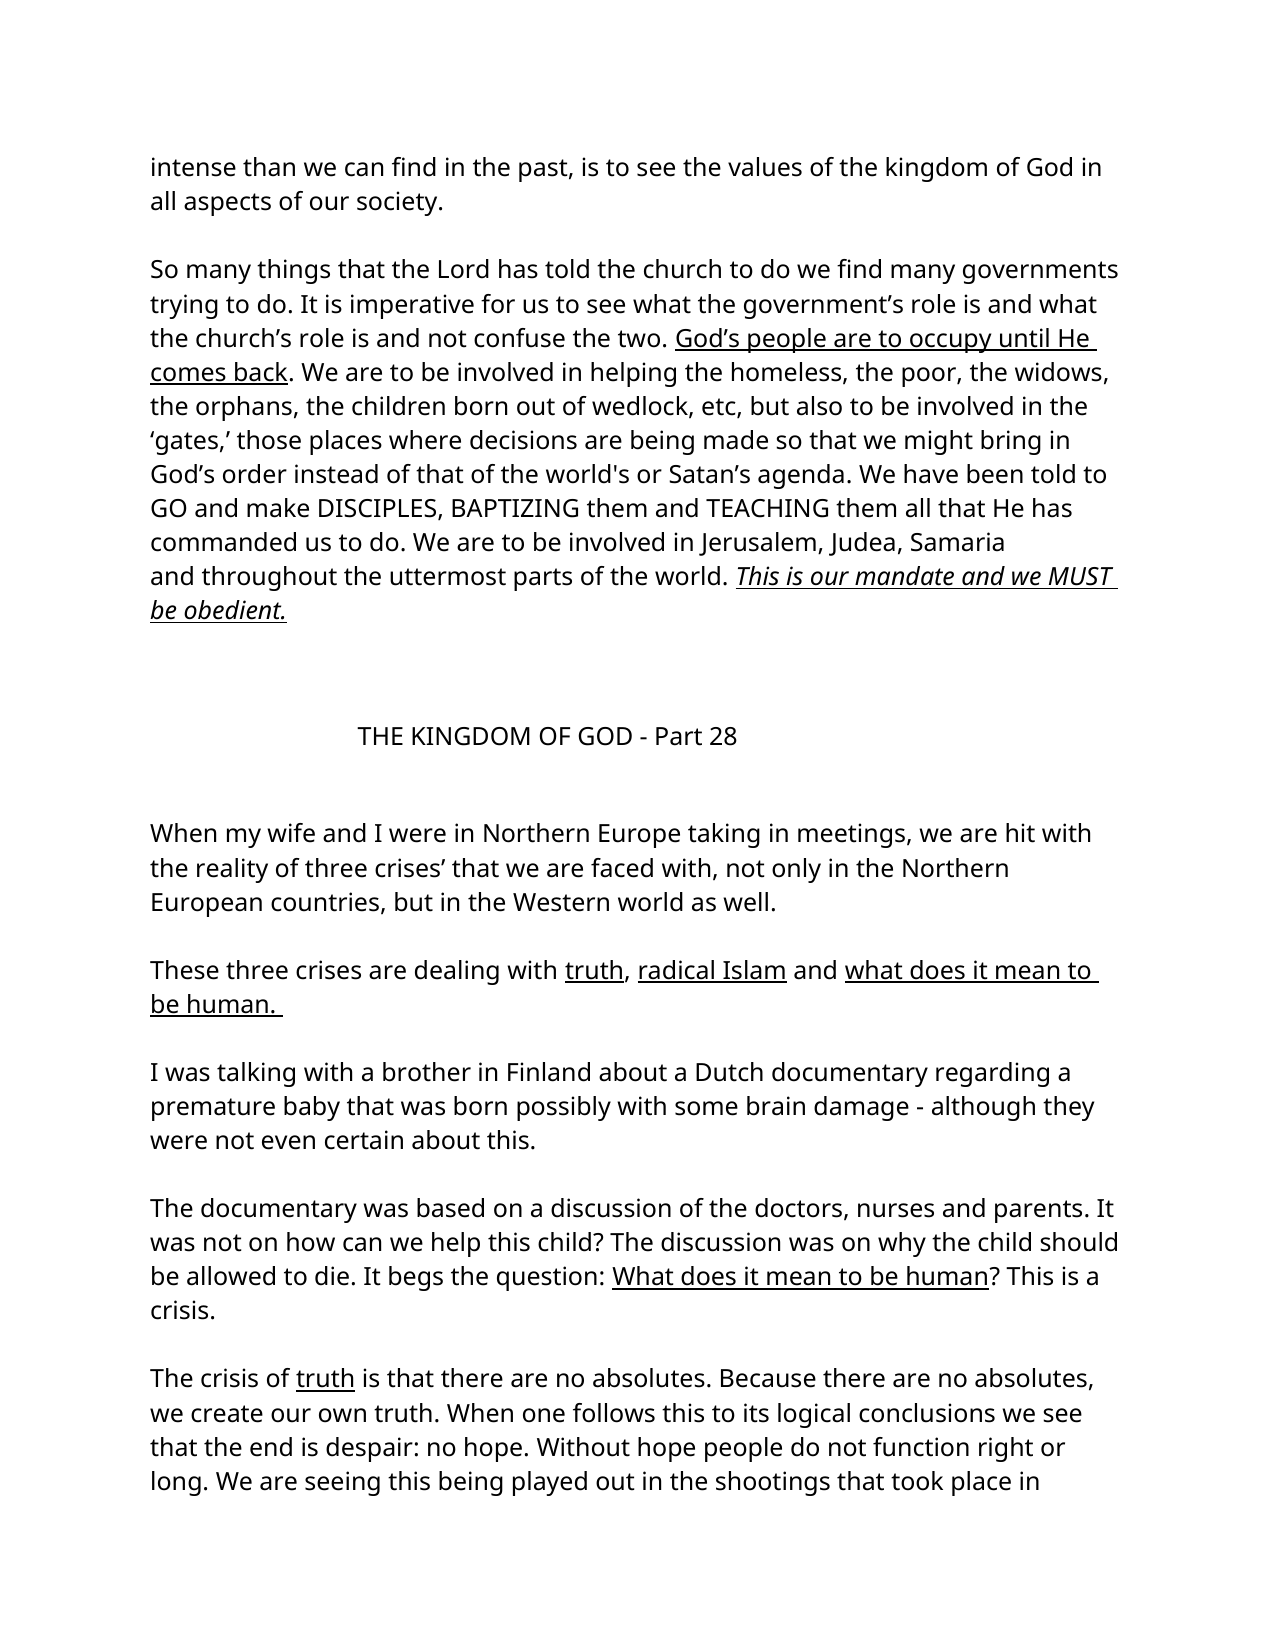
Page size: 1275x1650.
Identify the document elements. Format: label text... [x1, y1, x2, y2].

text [150, 782, 1125, 1497]
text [150, 150, 1125, 656]
text THE KINGDOM OF GOD - Part 28 [150, 719, 1125, 753]
